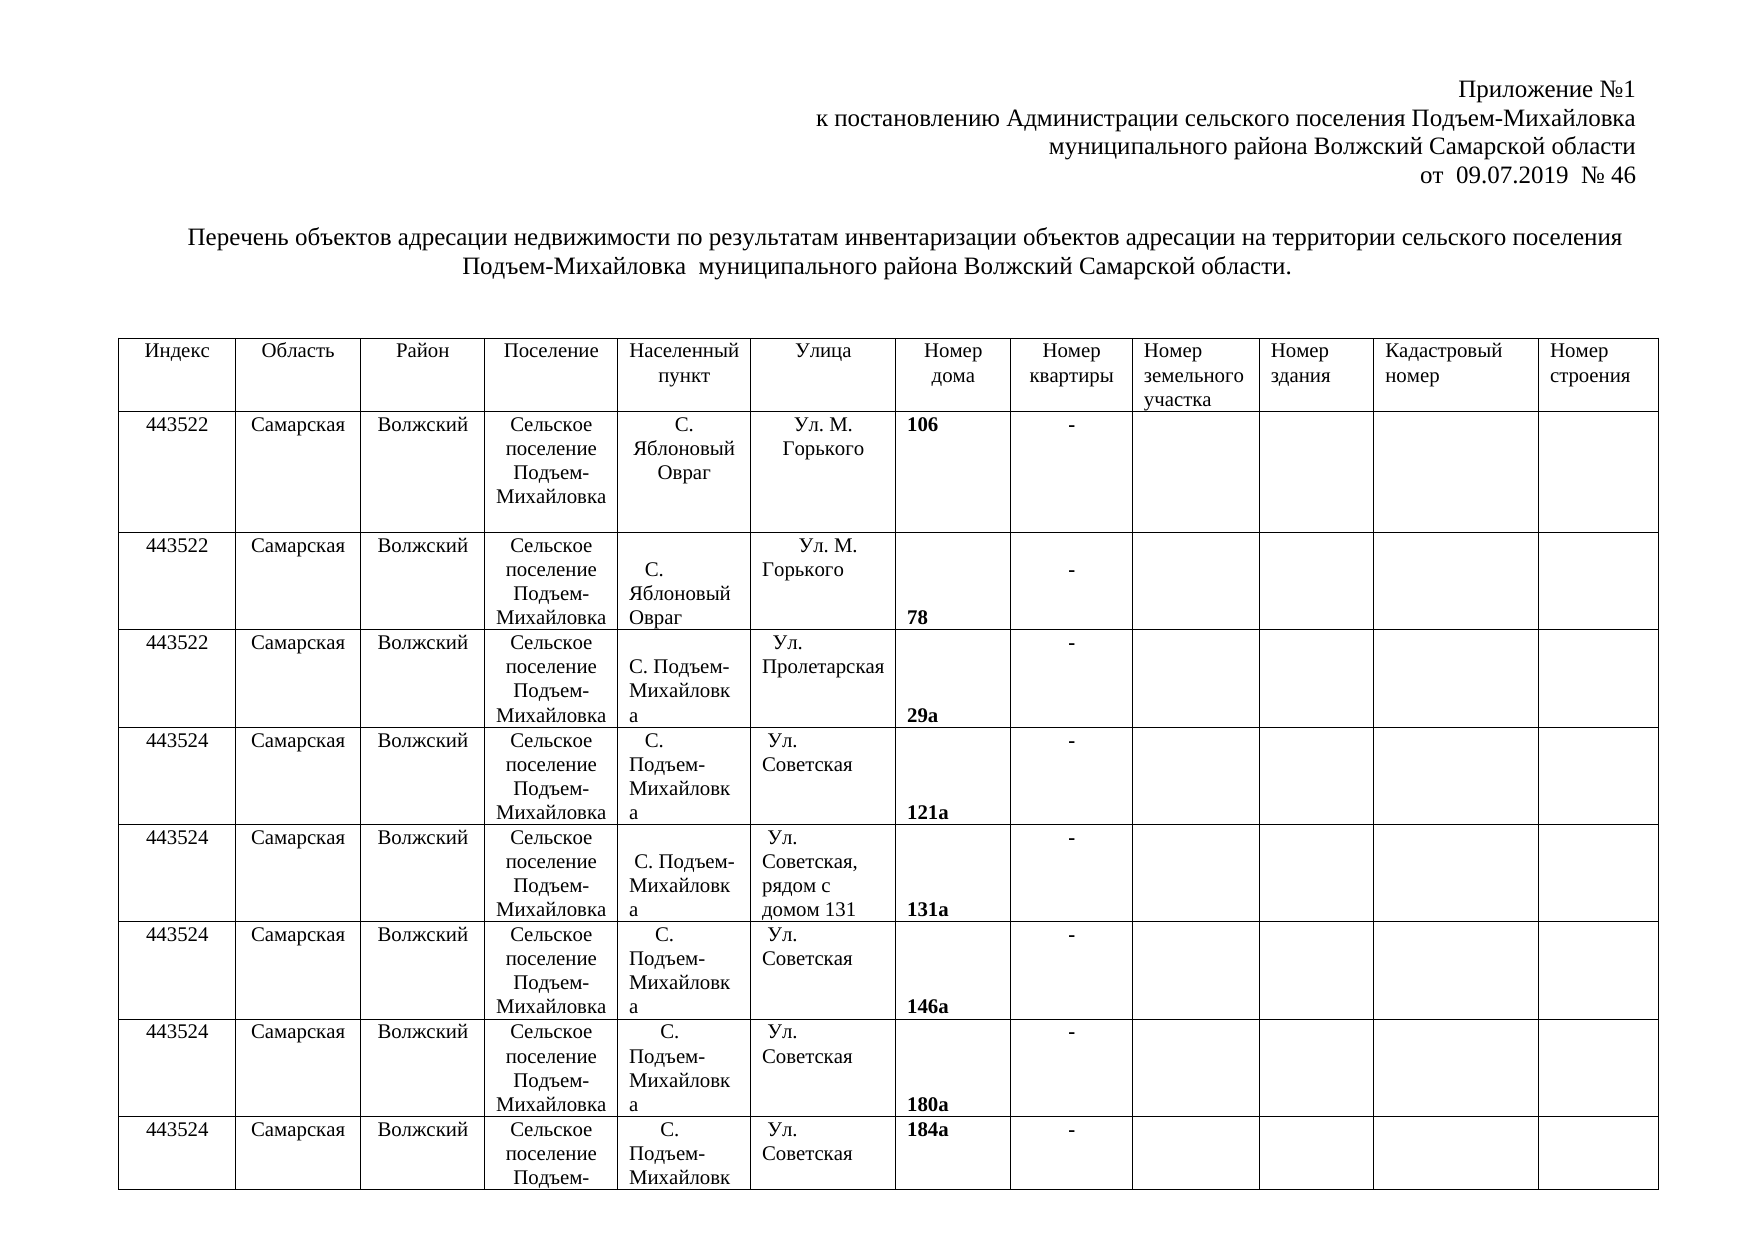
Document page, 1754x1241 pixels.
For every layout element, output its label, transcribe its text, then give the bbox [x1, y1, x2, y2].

table_cell [1539, 922, 1658, 1018]
table_cell Самарская [236, 922, 360, 1018]
table_cell [1133, 1020, 1259, 1116]
table_cell Ул. Советская [751, 1020, 895, 1116]
table_cell [1539, 825, 1658, 921]
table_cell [618, 1117, 750, 1189]
table_cell Ул. М. Горького [751, 533, 895, 629]
table_cell 29а [896, 630, 1010, 727]
table_cell Ул. Советская [751, 1117, 895, 1189]
table_cell [1260, 825, 1373, 921]
table_cell Ул. М. Горького [751, 412, 895, 532]
table_cell Волжский [361, 412, 484, 532]
table_cell - [1011, 728, 1132, 824]
table_cell [1260, 412, 1373, 532]
table_header Область [236, 339, 360, 411]
table_cell Волжский [361, 630, 484, 727]
table_cell Ул. Советская [751, 922, 895, 1018]
table_cell [1260, 728, 1373, 824]
text от 09.07.2019 № 46 [118, 160, 1636, 189]
table_cell Волжский [361, 533, 484, 629]
table_header Номер дома [896, 339, 1010, 411]
table_cell 146а [896, 922, 1010, 1018]
table_cell Ул. Советская [751, 728, 895, 824]
table_cell Ул. Советская, рядом с домом 131 [751, 825, 895, 921]
table_cell Волжский [361, 728, 484, 824]
text Перечень объектов адресации недвижимости по результатам инвентаризации объектов адресации на территории сельского поселения Подъем-Михайловка муниципального района Волжский Самарской области. [118, 222, 1636, 280]
table_cell 443524 [119, 728, 235, 824]
table_cell [1133, 1117, 1259, 1189]
table_cell [1374, 728, 1538, 824]
table_cell Самарская [236, 1020, 360, 1116]
table_cell Сельское поселение Подъем-Михайловка [485, 922, 617, 1018]
table_cell [1374, 1020, 1538, 1116]
table_cell Сельское поселение Подъем-Михайловка [485, 728, 617, 824]
table_cell 443522 [119, 412, 235, 532]
table_cell 443524 [119, 1020, 235, 1116]
table_cell Самарская [236, 728, 360, 824]
table_cell - [1011, 1117, 1132, 1189]
text Приложение №1 [118, 74, 1636, 103]
table_cell [1260, 1117, 1373, 1189]
table_header Поселение [485, 339, 617, 411]
table_cell С. Подъем-Михайловка [618, 1020, 750, 1116]
table_header Населенный пункт [618, 339, 750, 411]
table_header Номер земельного участка [1133, 339, 1259, 411]
table_cell - [1011, 825, 1132, 921]
table_cell Самарская [236, 825, 360, 921]
table_cell Сельское поселение Подъем-Михайловка [485, 1020, 617, 1116]
table_cell - [1011, 1020, 1132, 1116]
table_cell [1539, 533, 1658, 629]
table_cell [1539, 1020, 1658, 1116]
table_cell [1133, 922, 1259, 1018]
table_cell - [1011, 630, 1132, 727]
table_cell Самарская [236, 412, 360, 532]
table_cell [1260, 630, 1373, 727]
table_cell Волжский [361, 1117, 484, 1189]
table_cell Самарская [236, 630, 360, 727]
table_cell 443524 [119, 1117, 235, 1189]
table_cell С. Подъем-Михайловка [618, 630, 750, 727]
table_cell [1133, 533, 1259, 629]
table_cell 106 [896, 412, 1010, 532]
table_cell - [1011, 533, 1132, 629]
table_cell 443522 [119, 630, 235, 727]
table_cell С. Подъем-Михайловка [618, 825, 750, 921]
table_cell [1374, 922, 1538, 1018]
text к постановлению Администрации сельского поселения Подъем-Михайловка [118, 103, 1636, 131]
table_cell [1374, 533, 1538, 629]
text муниципального района Волжский Самарской области [118, 131, 1636, 160]
table_cell [1539, 630, 1658, 727]
table_cell Волжский [361, 1020, 484, 1116]
table_cell 78 [896, 533, 1010, 629]
table_cell 121а [896, 728, 1010, 824]
table_cell С. Яблоновый Овраг [618, 412, 750, 532]
table_cell [1260, 922, 1373, 1018]
table_header Кадастровый номер [1374, 339, 1538, 411]
table_cell С. Подъем-Михайловка [618, 728, 750, 824]
table_cell [1133, 825, 1259, 921]
table_cell С. Подъем-Михайловка [618, 922, 750, 1018]
table_cell С. Яблоновый Овраг [618, 533, 750, 629]
table_cell - [1011, 412, 1132, 532]
table_cell [1133, 728, 1259, 824]
table_cell 443522 [119, 533, 235, 629]
table_cell [1133, 412, 1259, 532]
table_cell 180а [896, 1020, 1010, 1116]
table_cell Волжский [361, 825, 484, 921]
table_cell Ул. Пролетарская [751, 630, 895, 727]
table_header Индекс [119, 339, 235, 411]
table_cell Сельское поселение Подъем-Михайловка [485, 630, 617, 727]
table_cell Самарская [236, 1117, 360, 1189]
table_cell [1374, 630, 1538, 727]
table_header Район [361, 339, 484, 411]
table_cell Самарская [236, 533, 360, 629]
table_cell [1539, 1117, 1658, 1189]
table_cell [1374, 1117, 1538, 1189]
table_header Номер строения [1539, 339, 1658, 411]
table_cell Сельское поселение Подъем-Михайловка [485, 825, 617, 921]
table_cell [1260, 533, 1373, 629]
table_cell - [1011, 922, 1132, 1018]
table_cell Сельское поселение Подъем-Михайловка [485, 533, 617, 629]
table_header Улица [751, 339, 895, 411]
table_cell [485, 1117, 617, 1189]
table_cell [1539, 412, 1658, 532]
table_cell 184а [896, 1117, 1010, 1189]
table_cell [1374, 412, 1538, 532]
table_cell Волжский [361, 922, 484, 1018]
table_header Номер здания [1260, 339, 1373, 411]
table_header Номер квартиры [1011, 339, 1132, 411]
table_cell [1374, 825, 1538, 921]
table_cell [1133, 630, 1259, 727]
table_cell 443524 [119, 825, 235, 921]
table_cell 443524 [119, 922, 235, 1018]
table_cell [1539, 728, 1658, 824]
table_cell 131а [896, 825, 1010, 921]
table_cell Сельское поселение Подъем-Михайловка [485, 412, 617, 532]
table_cell [1260, 1020, 1373, 1116]
